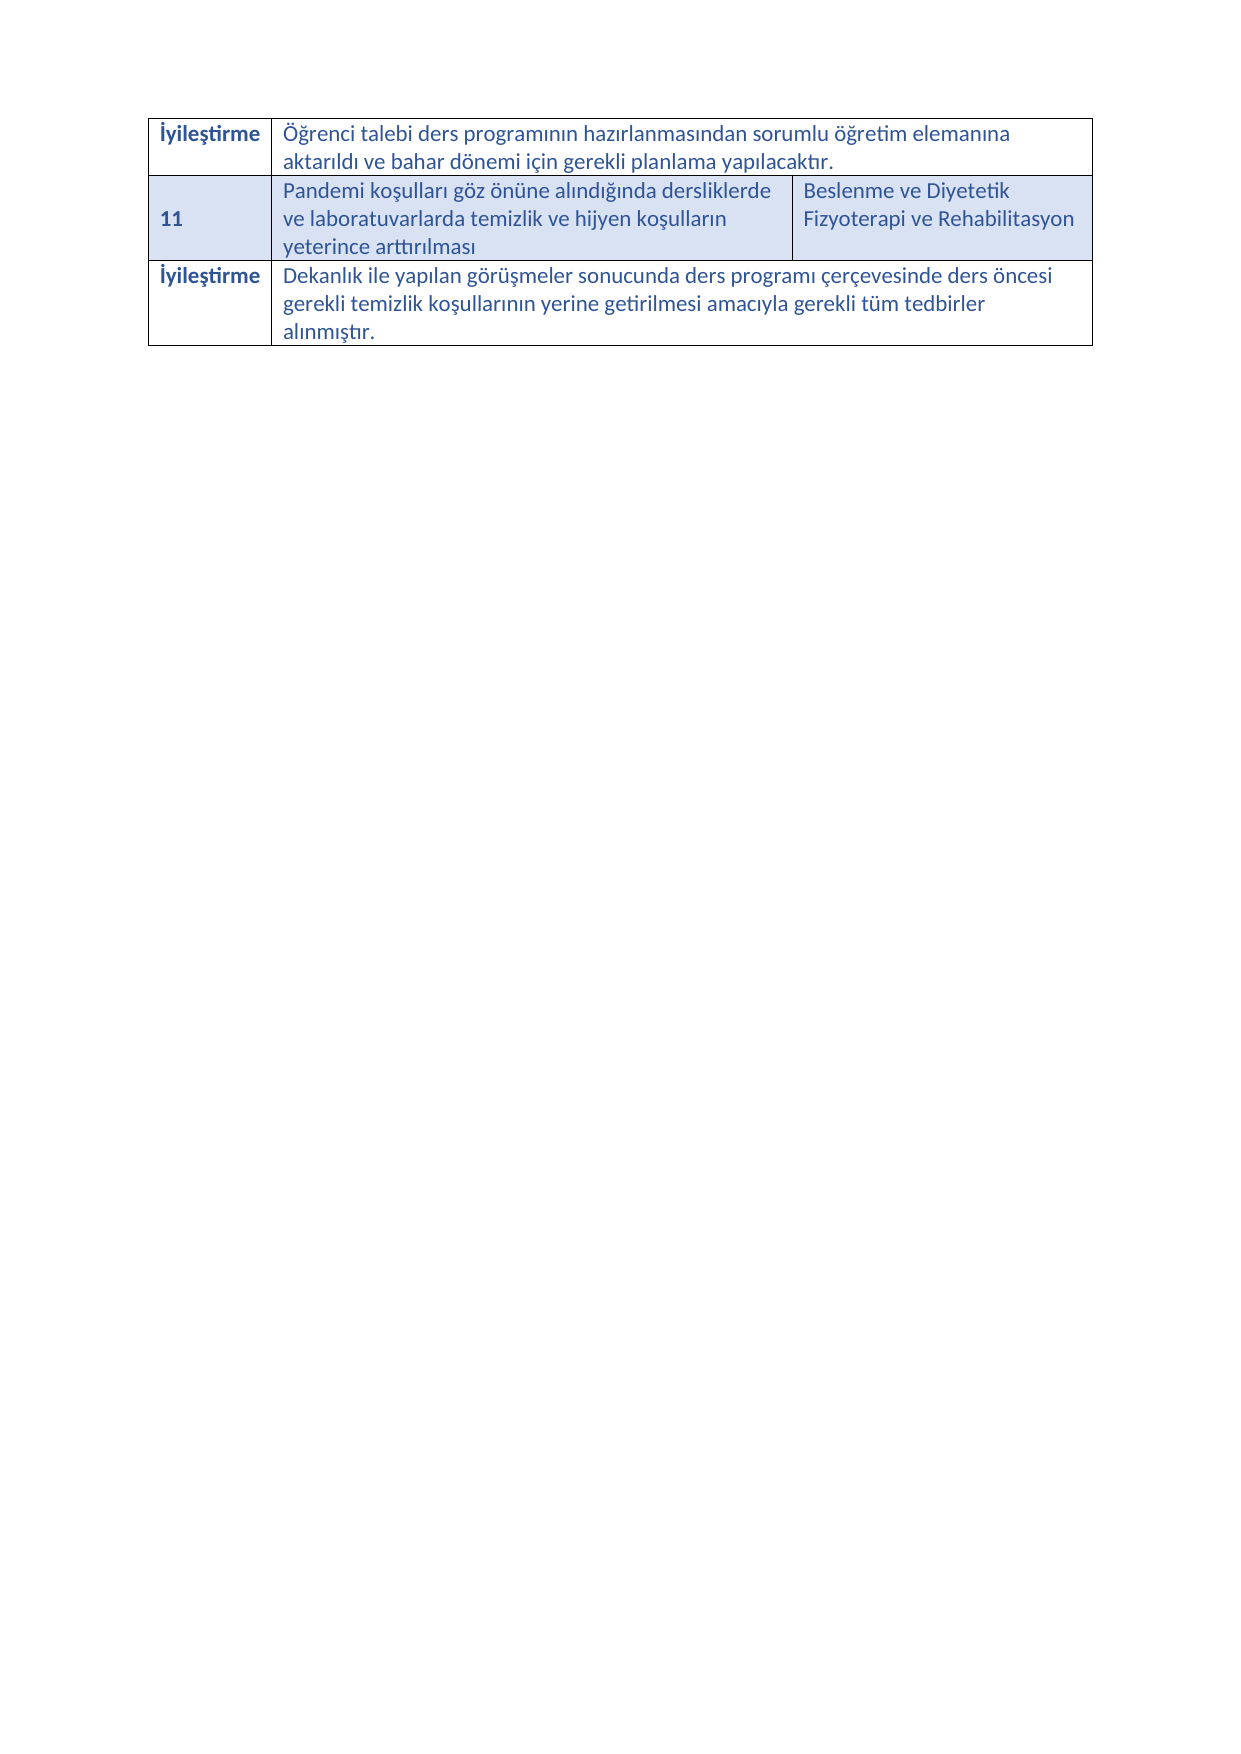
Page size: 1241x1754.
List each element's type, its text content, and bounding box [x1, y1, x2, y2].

table_cell Pandemi koşulları göz önüne alındığında dersliklerde ve laboratuvarlarda temizlik ve hijyen koşulların yeterince arttırılması [272, 176, 792, 260]
table_cell Dekanlık ile yapılan görüşmeler sonucunda ders programı çerçevesinde ders öncesi gerekli temizlik koşullarının yerine getirilmesi amacıyla gerekli tüm tedbirler alınmıştır. [272, 261, 1092, 345]
table_cell İyileştirme [149, 119, 271, 175]
table_cell 11 [149, 176, 271, 260]
table_cell İyileştirme [149, 261, 271, 345]
table_cell Öğrenci talebi ders programının hazırlanmasından sorumlu öğretim elemanına aktarıldı ve bahar dönemi için gerekli planlama yapılacaktır. [272, 119, 1092, 175]
table_cell Beslenme ve Diyetetik Fizyoterapi ve Rehabilitasyon [793, 176, 1092, 260]
